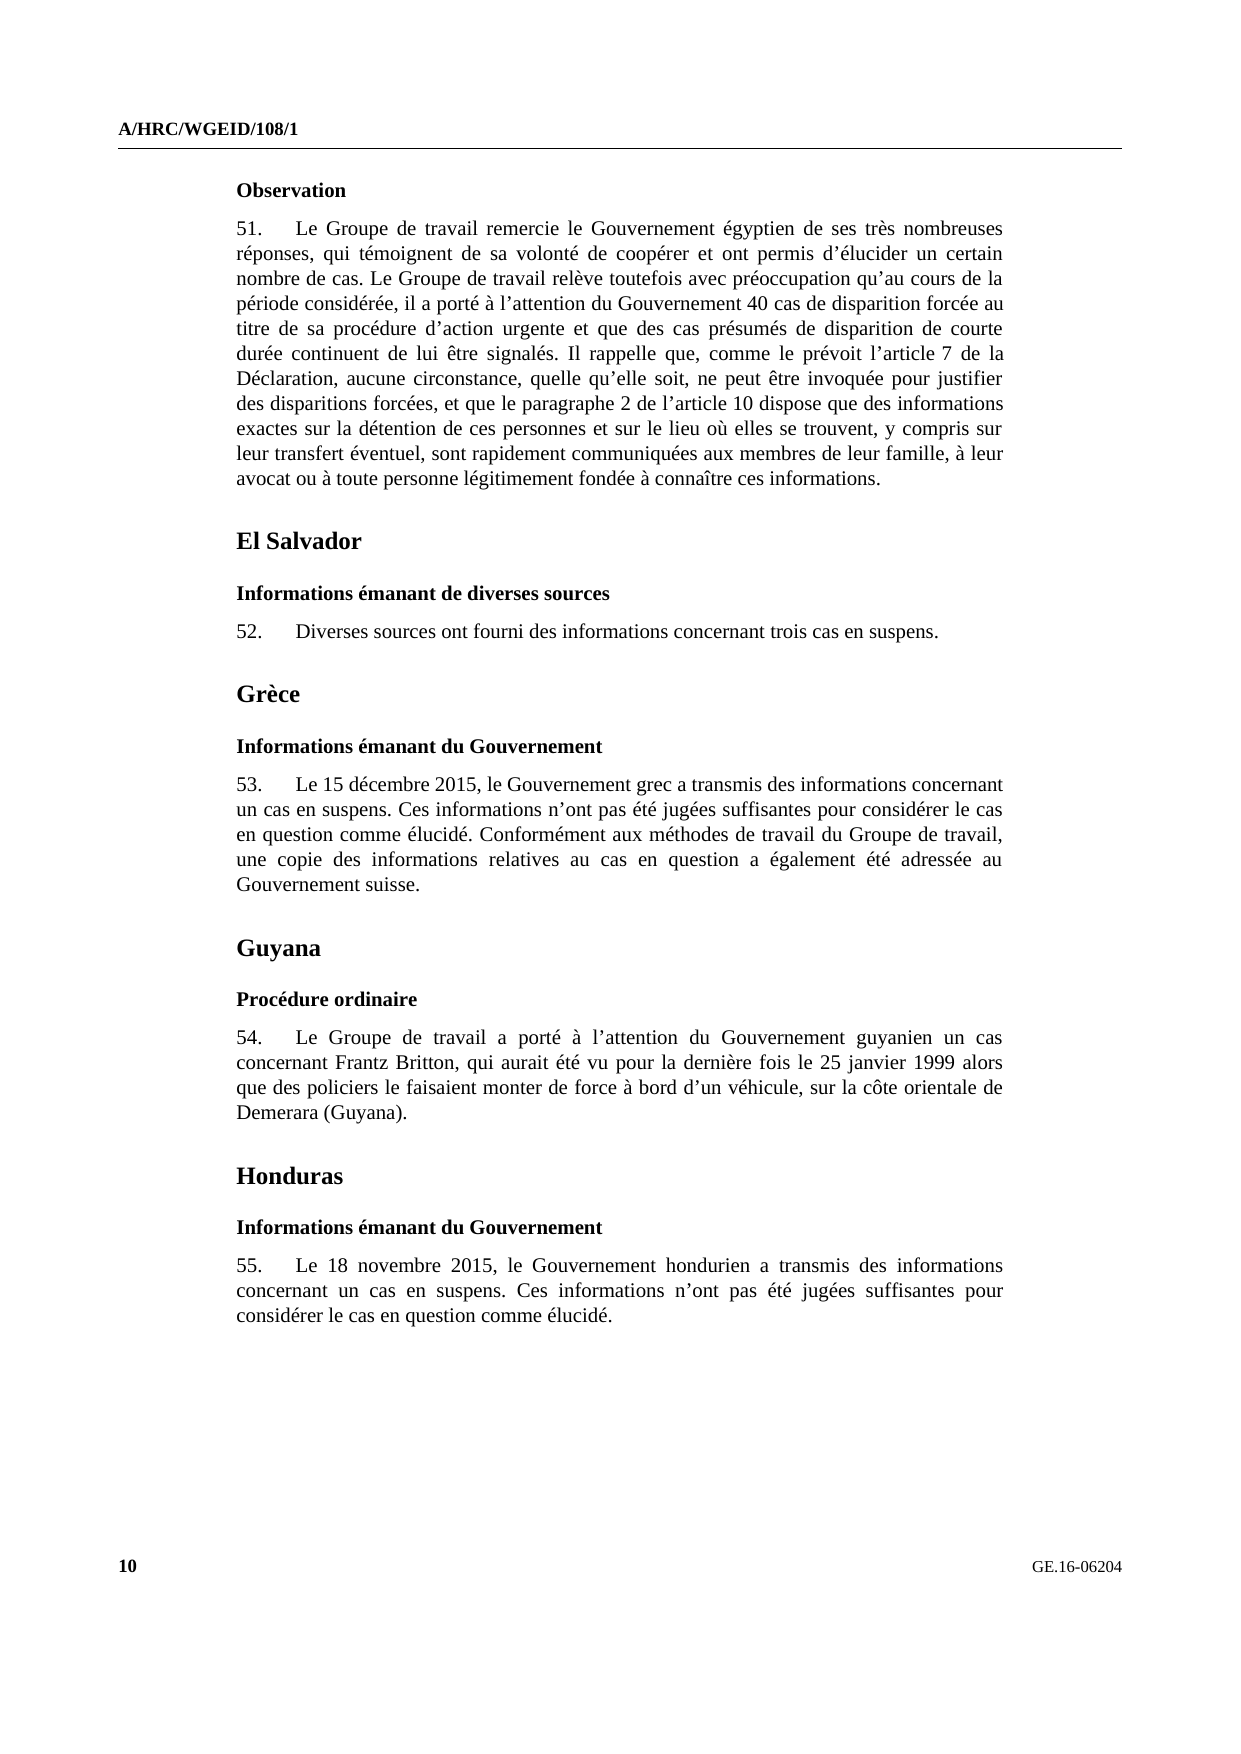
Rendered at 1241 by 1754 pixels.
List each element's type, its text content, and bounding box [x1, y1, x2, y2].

text Procédure ordinaire [118, 987, 1004, 1012]
text El Salvador [118, 527, 1004, 555]
text Honduras [118, 1162, 1004, 1190]
text Le Groupe de travail a porté à l’attention du Gouvernement guyanien un cas concernant Frantz Britton, qui aurait été vu pour la dernière fois le 25 janvier 1999 alors que des policiers le faisaient monter de force à bord d’un véhicule, sur la côte orientale de Demerara (Guyana). [236, 1024, 1004, 1124]
text Le 15 décembre 2015, le Gouvernement grec a transmis des informations concernant un cas en suspens. Ces informations n’ont pas été jugées suffisantes pour considérer le cas en question comme élucidé. Conformément aux méthodes de travail du Groupe de travail, une copie des informations relatives au cas en question a également été adressée au Gouvernement suisse. [236, 771, 1004, 896]
text Observation [118, 177, 1004, 202]
text Informations émanant du Gouvernement [118, 1215, 1004, 1240]
text Informations émanant du Gouvernement [118, 733, 1004, 758]
text Diverses sources ont fourni des informations concernant trois cas en suspens. [236, 618, 1004, 643]
text Le Groupe de travail remercie le Gouvernement égyptien de ses très nombreuses réponses, qui témoignent de sa volonté de coopérer et ont permis d’élucider un certain nombre de cas. Le Groupe de travail relève toutefois avec préoccupation qu’au cours de la période considérée, il a porté à l’attention du Gouvernement 40 cas de disparition forcée au titre de sa procédure d’action urgente et que des cas présumés de disparition de courte durée continuent de lui être signalés. Il rappelle que, comme le prévoit l’article 7 de la Déclaration, aucune circonstance, quelle qu’elle soit, ne peut être invoquée pour justifier des disparitions forcées, et que le paragraphe 2 de l’article 10 dispose que des informations exactes sur la détention de ces personnes et sur le lieu où elles se trouvent, y compris sur leur transfert éventuel, sont rapidement communiquées aux membres de leur famille, à leur avocat ou à toute personne légitimement fondée à connaître ces informations. [236, 215, 1004, 490]
text Informations émanant de diverses sources [118, 580, 1004, 605]
text Le 18 novembre 2015, le Gouvernement hondurien a transmis des informations concernant un cas en suspens. Ces informations n’ont pas été jugées suffisantes pour considérer le cas en question comme élucidé. [236, 1252, 1004, 1327]
text Grèce [118, 680, 1004, 708]
text Guyana [118, 933, 1004, 962]
